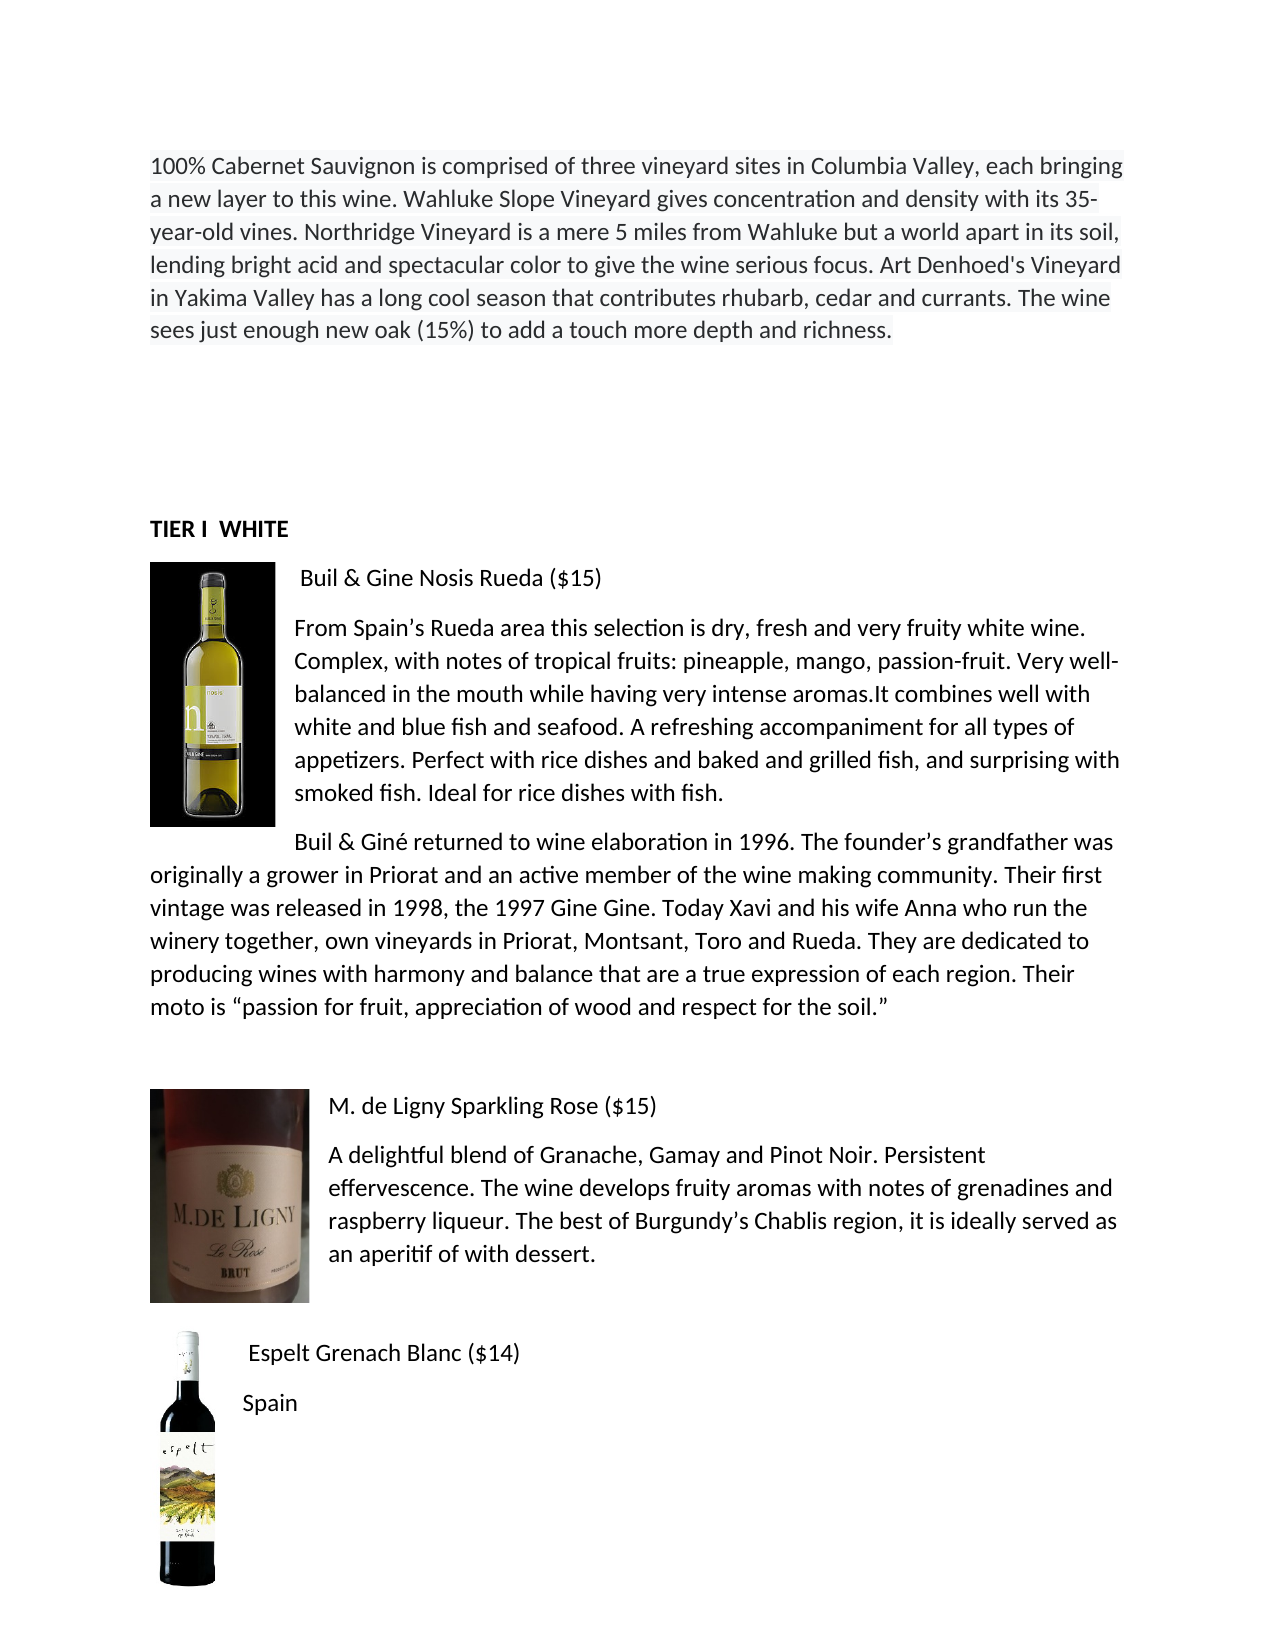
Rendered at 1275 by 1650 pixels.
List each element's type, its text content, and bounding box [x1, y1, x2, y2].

picture [150, 1089, 310, 1303]
text From Spain’s Rueda area this selection is dry, fresh and very fruity white wine. Complex, with notes of tropical fruits: pineapple, mango, passion-fruit. Very well-balanced in the mouth while having very intense aromas.It combines well with white and blue fish and seafood. A refreshing accompaniment for all types of appetizers. Perfect with rice dishes and baked and grilled fish, and surprising with smoked fish. Ideal for rice dishes with fish. [276, 612, 1125, 807]
text Espelt Grenach Blanc ($14) [224, 1337, 1125, 1368]
text Buil & Giné returned to wine elaboration in 1996. The founder’s grandfather was originally a grower in Priorat and an active member of the wine making community. Their first vintage was released in 1998, the 1997 Gine Gine. Today Xavi and his wife Anna who run the winery together, own vineyards in Priorat, Montsant, Toro and Rueda. They are dedicated to producing wines with harmony and balance that are a true expression of each region. Their moto is “passion for fruit, appreciation of wood and respect for the soil.” [150, 826, 1125, 1021]
picture [150, 562, 276, 827]
text Buil & Gine Nosis Rueda ($15) [276, 562, 1125, 593]
text TIER I WHITE [150, 513, 1125, 543]
picture [150, 1326, 224, 1592]
text Spain [224, 1387, 1125, 1418]
text A delightful blend of Granache, Gamay and Pinot Noir. Persistent effervescence. The wine develops fruity aromas with notes of grenadines and raspberry liqueur. The best of Burgundy’s Chablis region, it is ideally served as an aperitif of with dessert. [310, 1139, 1125, 1269]
text M. de Ligny Sparkling Rose ($15) [310, 1090, 1125, 1121]
text 100% Cabernet Sauvignon is comprised of three vineyard sites in Columbia Valley, each bringing a new layer to this wine. Wahluke Slope Vineyard gives concentration and density with its 35-year-old vines. Northridge Vineyard is a mere 5 miles from Wahluke but a world apart in its soil, lending bright acid and spectacular color to give the wine serious focus. Art Denhoed's Vineyard in Yakima Valley has a long cool season that contributes rhubarb, cedar and currants. The wine sees just enough new oak (15%) to add a touch more depth and richness. [150, 150, 1125, 345]
